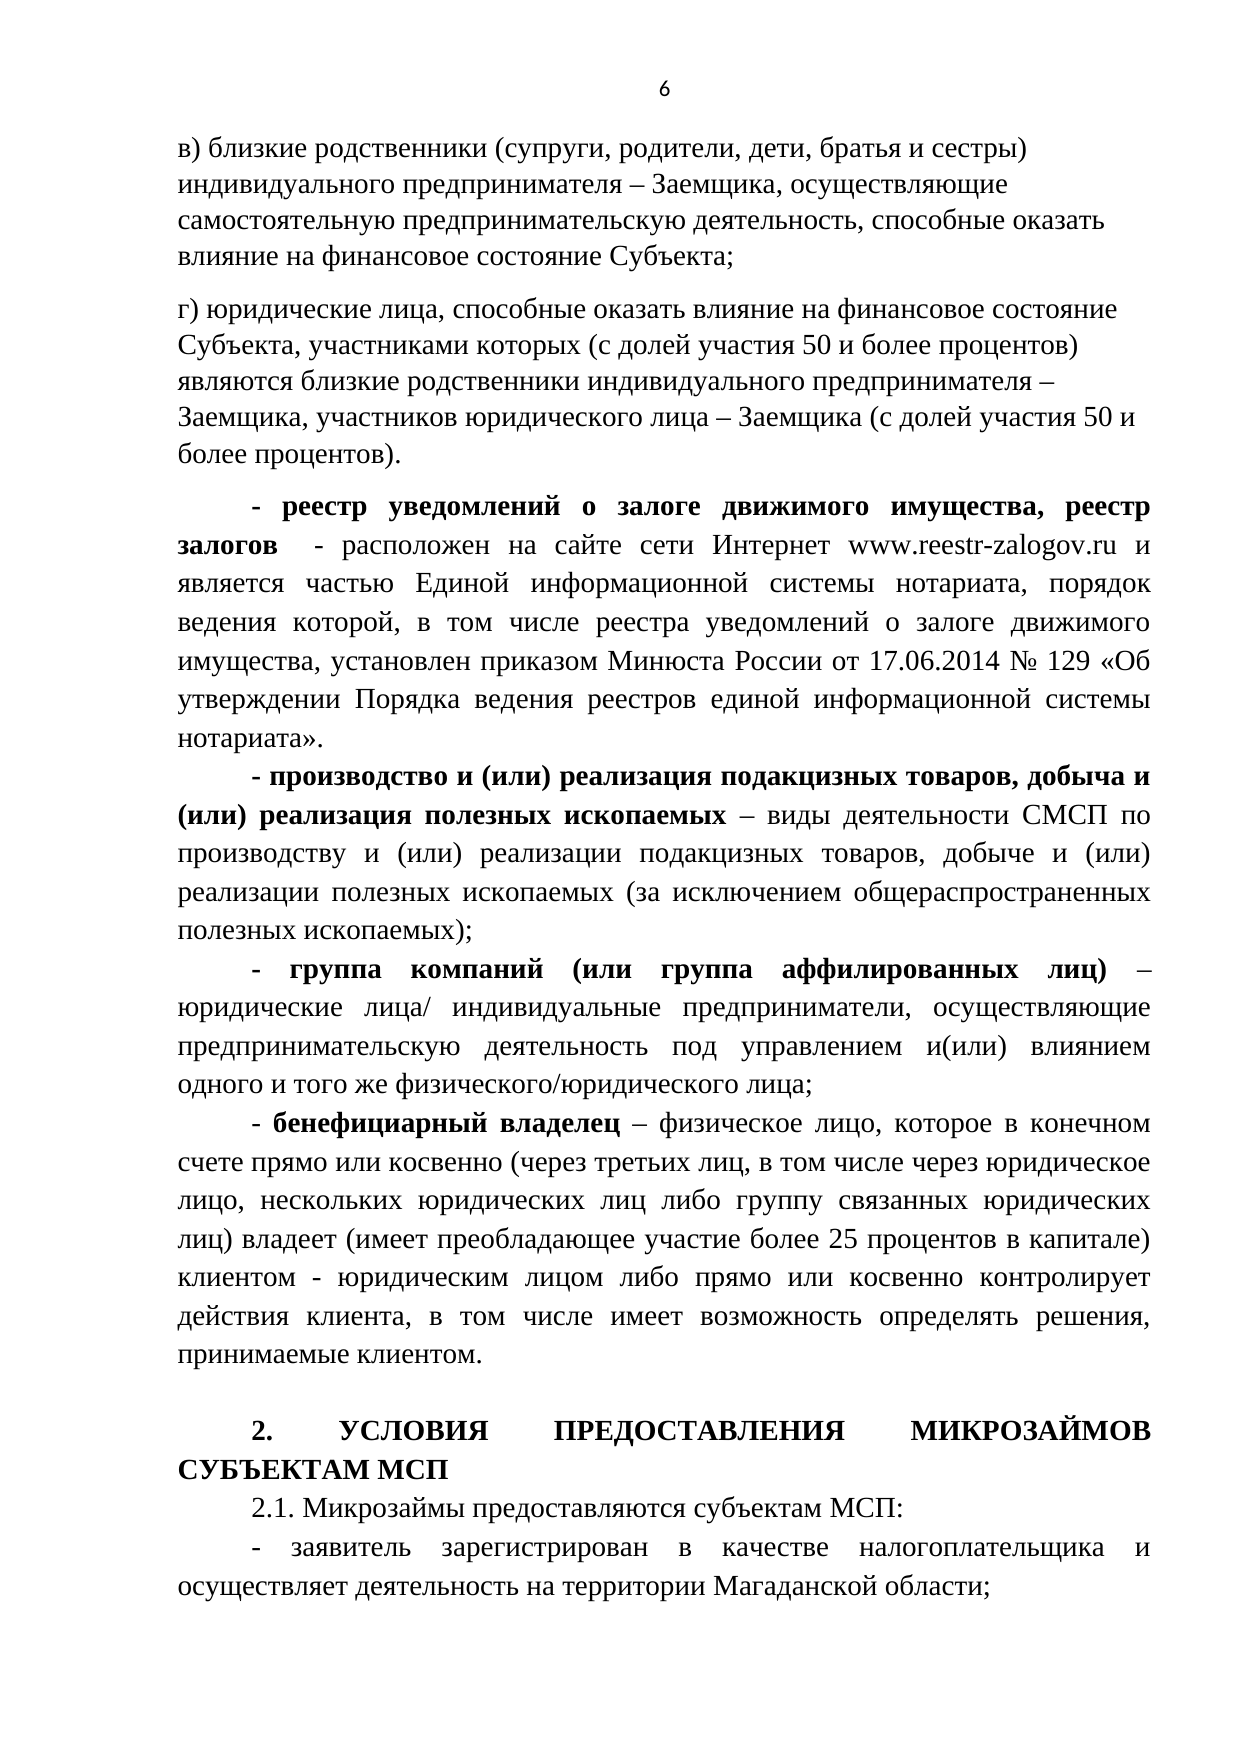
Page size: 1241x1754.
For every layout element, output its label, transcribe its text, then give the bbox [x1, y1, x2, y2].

list 2. УСЛОВИЯ ПРЕДОСТАВЛЕНИЯ МИКРОЗАЙМОВ СУБЪЕКТАМ МСП [177, 1413, 1152, 1486]
list - заявитель зарегистрирован в качестве налогоплательщика и осуществляет деятельность на территории Магаданской области; [177, 1529, 1152, 1601]
list - реестр уведомлений о залоге движимого имущества, реестр залогов - расположен на сайте сети Интернет www.reestr-zalogov.ru и является частью Единой информационной системы нотариата, порядок ведения которой, в том числе реестра уведомлений о залоге движимого имущества, установлен приказом Минюста России от 17.06.2014 № 129 «Об утверждении Порядка ведения реестров единой информационной системы нотариата». [177, 488, 1152, 753]
list - производство и (или) реализация подакцизных товаров, добыча и (или) реализация полезных ископаемых – виды деятельности СМСП по производству и (или) реализации подакцизных товаров, добыче и (или) реализации полезных ископаемых (за исключением общераспространенных полезных ископаемых); [177, 758, 1152, 946]
list - группа компаний (или группа аффилированных лиц) – юридические лица/ индивидуальные предприниматели, осуществляющие предпринимательскую деятельность под управлением и(или) влиянием одного и того же физического/юридического лица; [177, 951, 1152, 1100]
list - бенефициарный владелец – физическое лицо, которое в конечном счете прямо или косвенно (через третьих лиц, в том числе через юридическое лицо, нескольких юридических лиц либо группу связанных юридических лиц) владеет (имеет преобладающее участие более 25 процентов в капитале) клиентом - юридическим лицом либо прямо или косвенно контролирует действия клиента, в том числе имеет возможность определять решения, принимаемые клиентом. [177, 1105, 1152, 1370]
list 2.1. Микрозаймы предоставляются субъектам МСП: [177, 1491, 1152, 1524]
